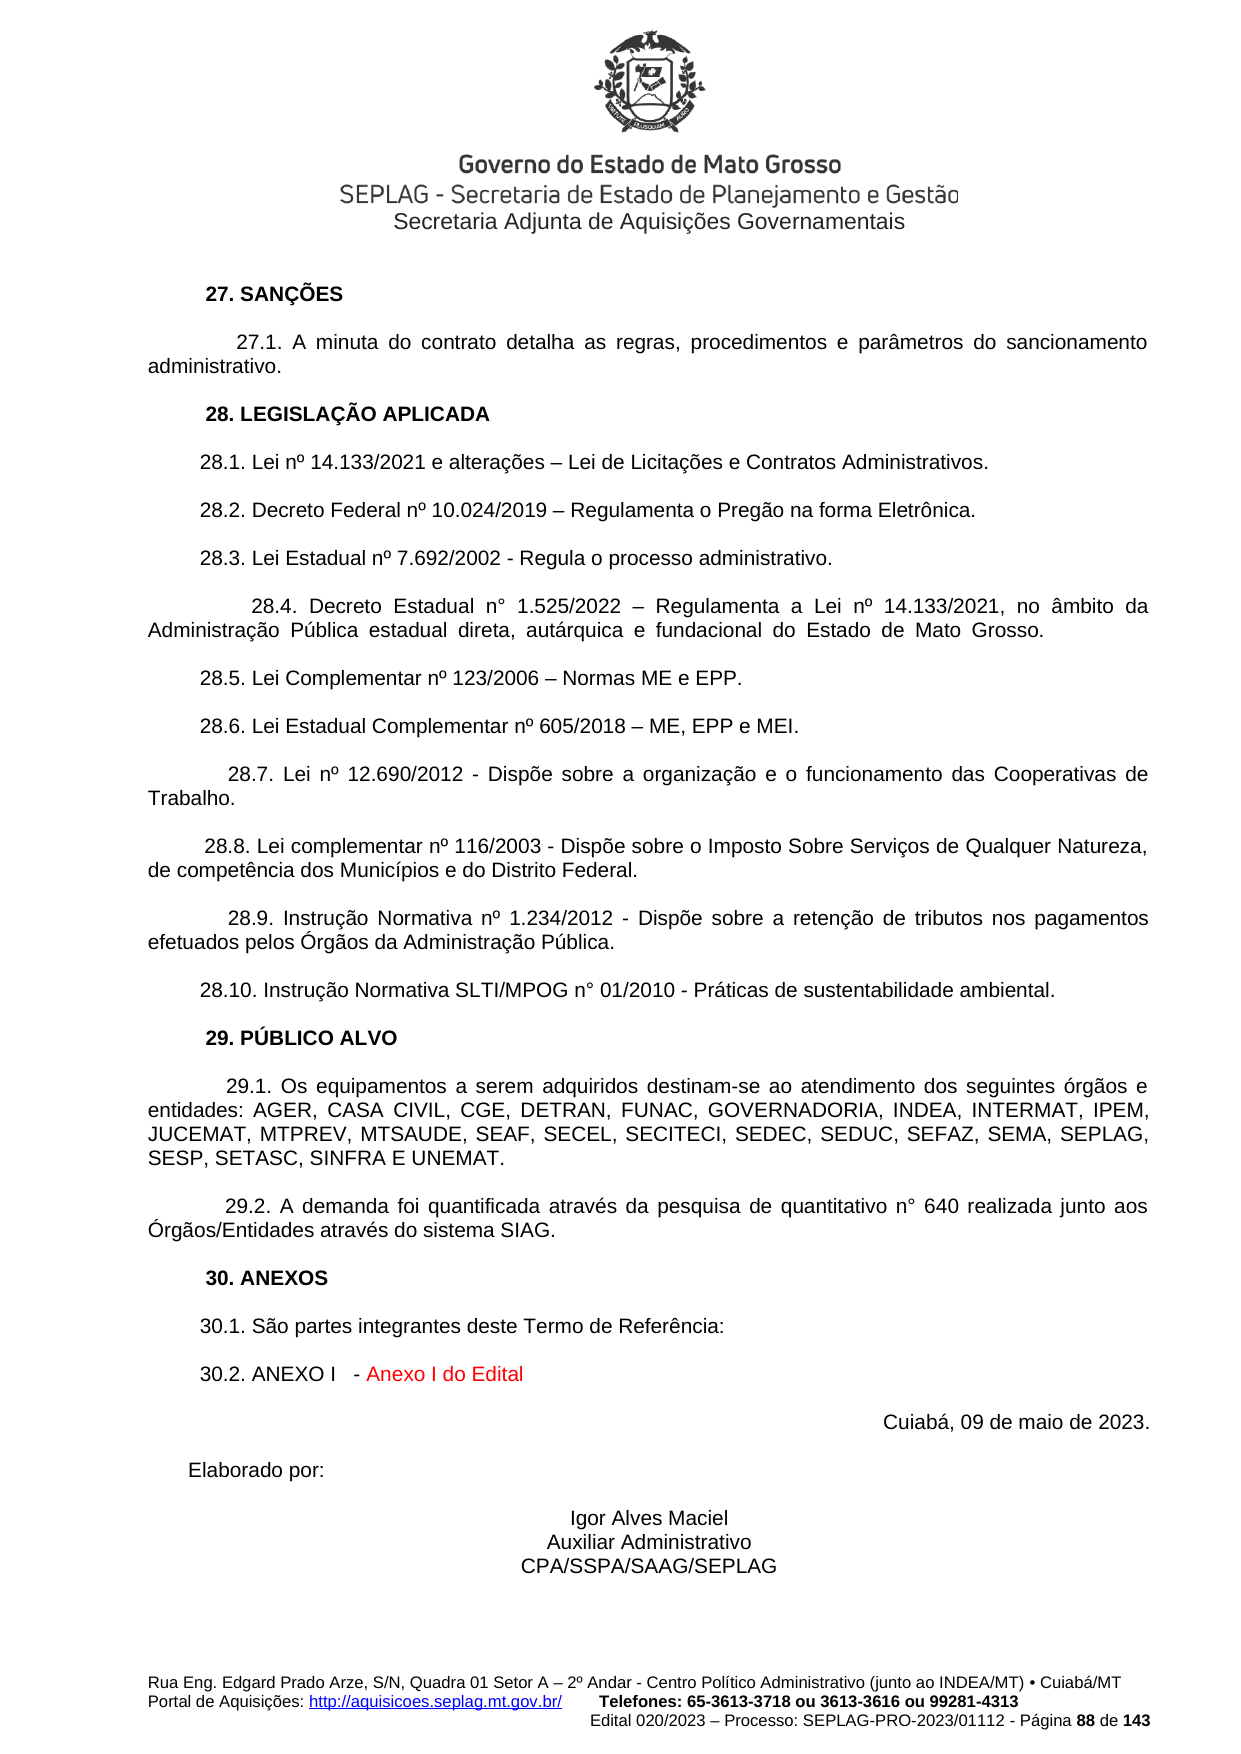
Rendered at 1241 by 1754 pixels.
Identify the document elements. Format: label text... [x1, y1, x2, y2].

text 29. PÚBLICO ALVO [148, 1026, 1150, 1050]
text 30. ANEXOS [148, 1266, 1150, 1290]
text 28.1. Lei nº 14.133/2021 e alterações – Lei de Licitações e Contratos Administrativos. [148, 450, 1150, 474]
text 28.3. Lei Estadual nº 7.692/2002 - Regula o processo administrativo. [148, 546, 1150, 570]
text 29.2. A demanda foi quantificada através da pesquisa de quantitativo n° 640 realizada junto aos Órgãos/Entidades através do sistema SIAG. [148, 1194, 1150, 1242]
text 30.1. São partes integrantes deste Termo de Referência: [148, 1314, 1150, 1338]
text 28.8. Lei complementar nº 116/2003 - Dispõe sobre o Imposto Sobre Serviços de Qualquer Natureza, de competência dos Municípios e do Distrito Federal. [148, 834, 1150, 882]
text 28.5. Lei Complementar nº 123/2006 – Normas ME e EPP. [148, 666, 1150, 690]
text 27. SANÇÕES [148, 282, 1150, 306]
text Cuiabá, 09 de maio de 2023. [148, 1410, 1150, 1434]
text 28.6. Lei Estadual Complementar nº 605/2018 – ME, EPP e MEI. [148, 714, 1150, 738]
text 28.7. Lei nº 12.690/2012 - Dispõe sobre a organização e o funcionamento das Cooperativas de Trabalho. [148, 762, 1150, 810]
text 30.2. ANEXO I - Anexo I do Edital [148, 1362, 1150, 1410]
text 28.9. Instrução Normativa nº 1.234/2012 - Dispõe sobre a retenção de tributos nos pagamentos efetuados pelos Órgãos da Administração Pública. [148, 906, 1150, 954]
text 28.2. Decreto Federal nº 10.024/2019 – Regulamenta o Pregão na forma Eletrônica. [148, 498, 1150, 522]
text 27.1. A minuta do contrato detalha as regras, procedimentos e parâmetros do sancionamento administrativo. [148, 330, 1150, 378]
text CPA/SSPA/SAAG/SEPLAG [148, 1554, 1150, 1578]
text 28. LEGISLAÇÃO APLICADA [148, 402, 1150, 426]
text Igor Alves Maciel [148, 1506, 1150, 1530]
text 28.10. Instrução Normativa SLTI/MPOG n° 01/2010 - Práticas de sustentabilidade ambiental. [148, 978, 1150, 1002]
text 29.1. Os equipamentos a serem adquiridos destinam-se ao atendimento dos seguintes órgãos e entidades: AGER, CASA CIVIL, CGE, DETRAN, FUNAC, GOVERNADORIA, INDEA, INTERMAT, IPEM, JUCEMAT, MTPREV, MTSAUDE, SEAF, SECEL, SECITECI, SEDEC, SEDUC, SEFAZ, SEMA, SEPLAG, SESP, SETASC, SINFRA E UNEMAT. [148, 1074, 1150, 1170]
text 28.4. Decreto Estadual n° 1.525/2022 – Regulamenta a Lei nº 14.133/2021, no âmbito da Administração Pública estadual direta, autárquica e fundacional do Estado de Mato Grosso. [148, 594, 1150, 666]
text Elaborado por: [148, 1434, 1150, 1482]
text Auxiliar Administrativo [148, 1530, 1150, 1554]
picture [340, 29, 958, 208]
